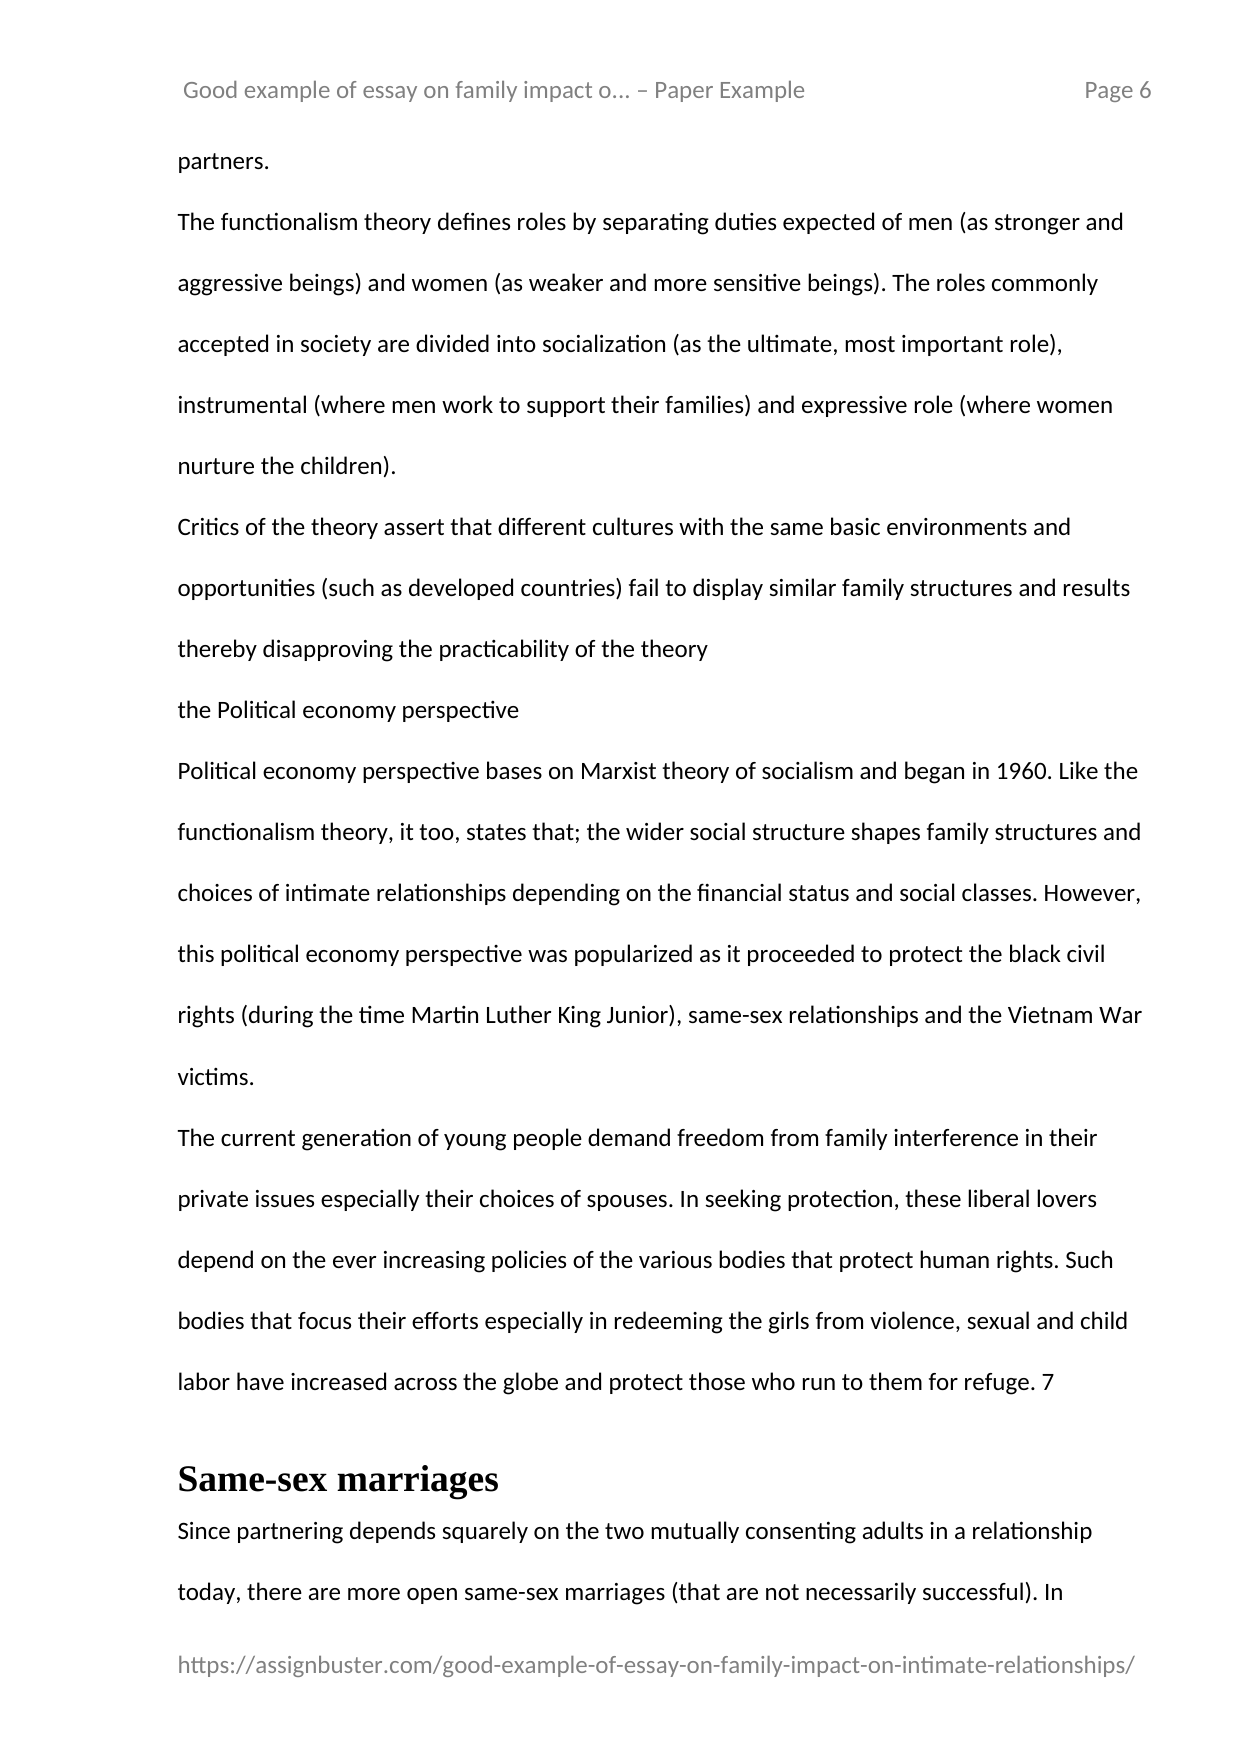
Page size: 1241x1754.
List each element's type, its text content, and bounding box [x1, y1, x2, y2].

subtitle Same-sex marriages [177, 1456, 1152, 1499]
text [177, 1515, 1152, 1607]
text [177, 145, 1152, 1396]
